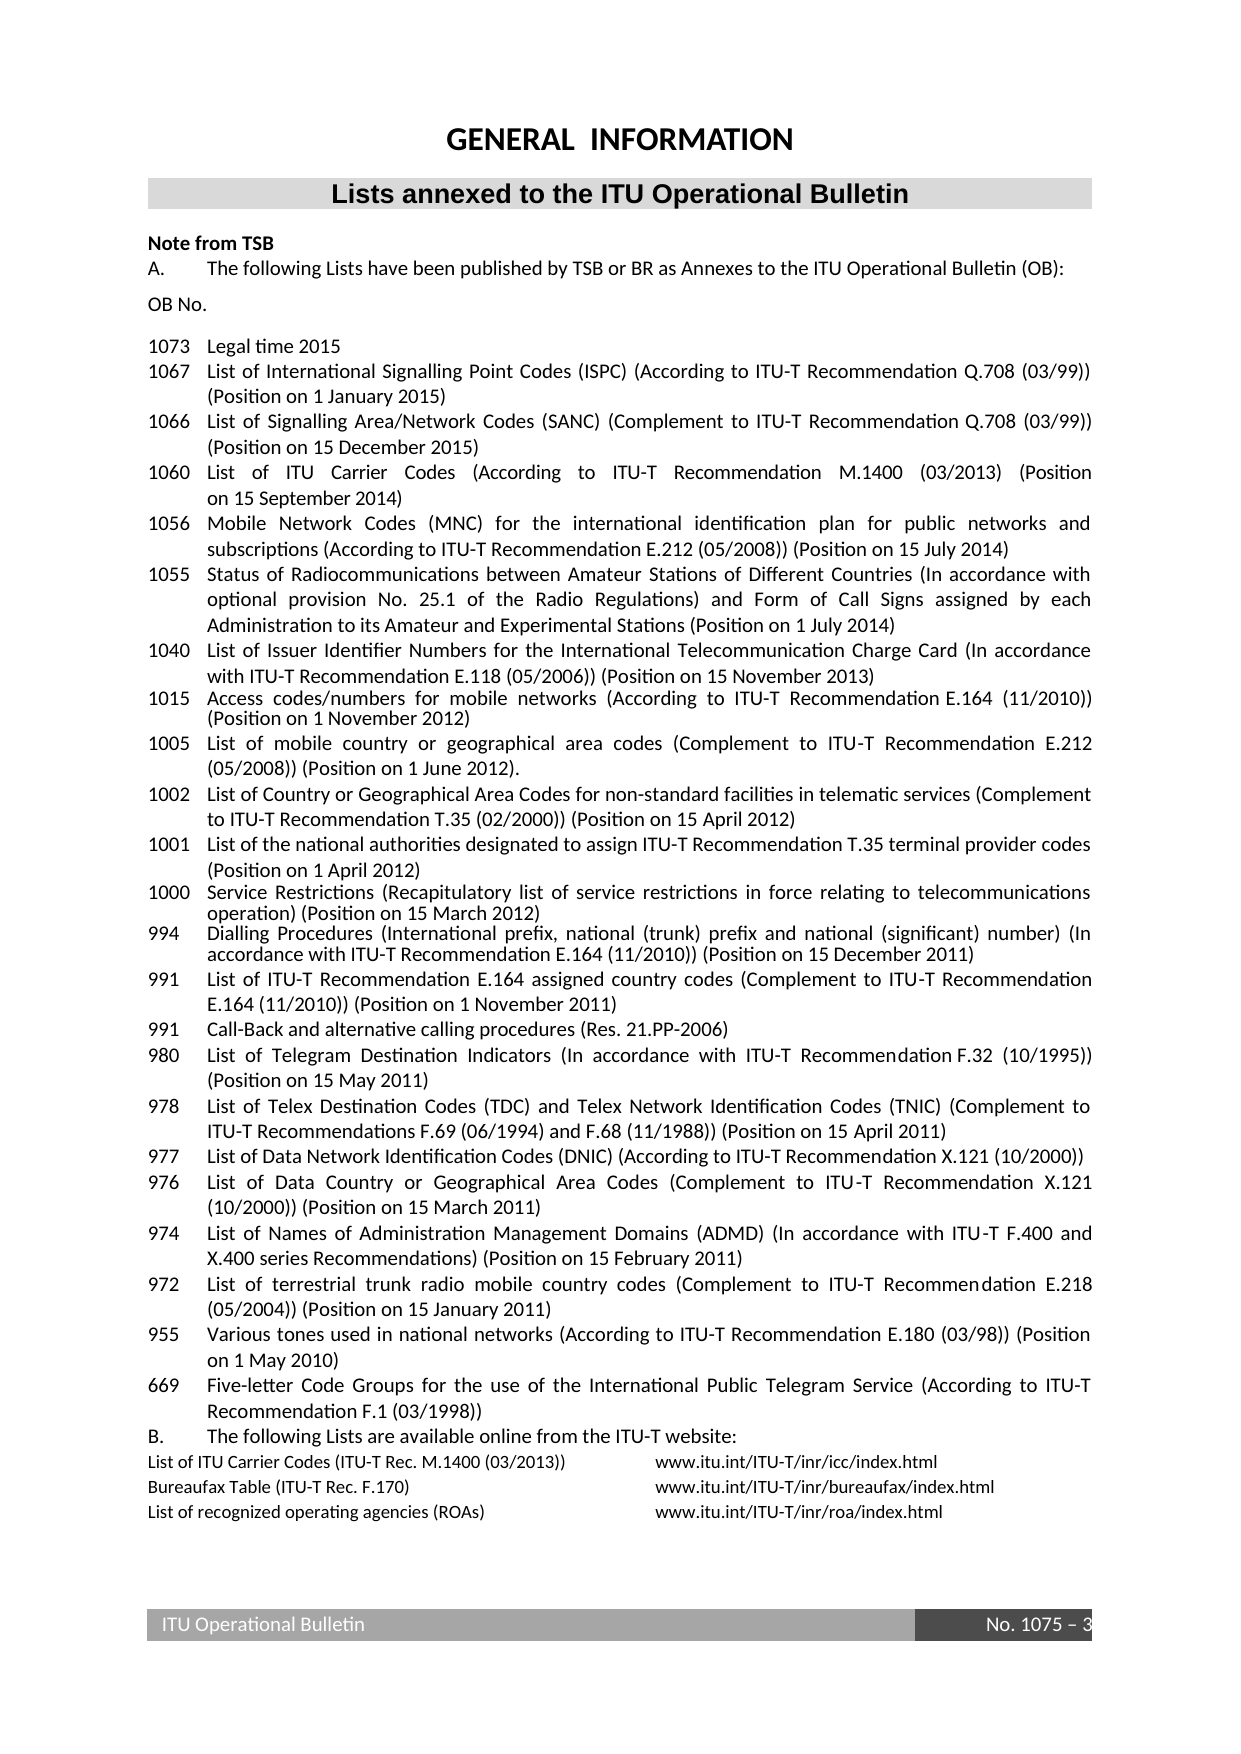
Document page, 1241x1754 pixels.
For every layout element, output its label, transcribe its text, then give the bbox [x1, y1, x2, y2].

text 994 Dialling Procedures (International prefix, national (trunk) prefix and national (significant) number) (In accordance with ITU-T Recommendation E.164 (11/2010)) (Position on 15 December 2011) [148, 924, 1092, 966]
text OB No. [148, 291, 1092, 316]
text 978 List of Telex Destination Codes (TDC) and Telex Network Identification Codes (TNIC) (Complement to ITU-T Recommendations F.69 (06/1994) and F.68 (11/1988)) (Position on 15 April 2011) [148, 1093, 1092, 1144]
text List of recognized operating agencies (ROAs) www.itu.int/ITU-T/inr/roa/index.html [148, 1501, 1092, 1524]
text 1015 Access codes/numbers for mobile networks (According to ITU-T Recommendation E.164 (11/2010)) (Position on 1 November 2012) [148, 688, 1092, 730]
text 1073 Legal time 2015 [148, 337, 1092, 358]
text 669 Five-letter Code Groups for the use of the International Public Telegram Service (According to ITU-T Recommendation F.1 (03/1998)) [148, 1372, 1092, 1423]
subtitle GENERAL INFORMATION [148, 118, 1092, 159]
subtitle Lists annexed to the ITU Operational Bulletin [148, 178, 1092, 209]
text 1001 List of the national authorities designated to assign ITU-T Recommendation T.35 terminal provider codes (Position on 1 April 2012) [148, 832, 1092, 882]
text 1055 Status of Radiocommunications between Amateur Stations of Different Countries (In accordance with optional provision No. 25.1 of the Radio Regulations) and Form of Call Signs assigned by each Administration to its Amateur and Experimental Stations (Position on 1 July 2014) [148, 561, 1092, 637]
text 977 List of Data Network Identification Codes (DNIC) (According to ITU-T Recommendation X.121 (10/2000)) [148, 1144, 1092, 1169]
text B. The following Lists are available online from the ITU-T website: [148, 1423, 1092, 1449]
text 1066 List of Signalling Area/Network Codes (SANC) (Complement to ITU-T Recommendation Q.708 (03/99)) (Position on 15 December 2015) [148, 409, 1092, 459]
text 974 List of Names of Administration Management Domains (ADMD) (In accordance with ITU-T F.400 and X.400 series Recommendations) (Position on 15 February 2011) [148, 1220, 1092, 1271]
text 1060 List of ITU Carrier Codes (According to ITU-T Recommendation M.1400 (03/2013) (Position on 15 September 2014) [148, 459, 1092, 510]
text 1056 Mobile Network Codes (MNC) for the international identification plan for public networks and subscriptions (According to ITU-T Recommendation E.212 (05/2008)) (Position on 15 July 2014) [148, 510, 1092, 561]
text 1002 List of Country or Geographical Area Codes for non-standard facilities in telematic services (Complement to ITU-T Recommendation T.35 (02/2000)) (Position on 15 April 2012) [148, 781, 1092, 832]
text 991 List of ITU-T Recommendation E.164 assigned country codes (Complement to ITU-T Recommendation E.164 (11/2010)) (Position on 1 November 2011) [148, 966, 1092, 1017]
text 1067 List of International Signalling Point Codes (ISPC) (According to ITU-T Recommendation Q.708 (03/99)) (Position on 1 January 2015) [148, 358, 1092, 409]
text Note from TSB [148, 230, 1092, 255]
text 976 List of Data Country or Geographical Area Codes (Complement to ITU-T Recommendation X.121 (10/2000)) (Position on 15 March 2011) [148, 1169, 1092, 1220]
text A. The following Lists have been published by TSB or BR as Annexes to the ITU Operational Bulletin (OB): [148, 255, 1092, 281]
text 955 Various tones used in national networks (According to ITU-T Recommendation E.180 (03/98)) (Position on 1 May 2010) [148, 1322, 1092, 1372]
text 991 Call-Back and alternative calling procedures (Res. 21.PP-2006) [148, 1017, 1092, 1042]
text 972 List of terrestrial trunk radio mobile country codes (Complement to ITU-T Recommendation E.218 (05/2004)) (Position on 15 January 2011) [148, 1271, 1092, 1322]
text 1040 List of Issuer Identifier Numbers for the International Telecommunication Charge Card (In accordance with ITU-T Recommendation E.118 (05/2006)) (Position on 15 November 2013) [148, 637, 1092, 688]
text List of ITU Carrier Codes (ITU-T Rec. M.1400 (03/2013)) www.itu.int/ITU-T/inr/icc/index.html [148, 1451, 1092, 1474]
text 980 List of Telegram Destination Indicators (In accordance with ITU-T Recommendation F.32 (10/1995)) (Position on 15 May 2011) [148, 1042, 1092, 1093]
text Bureaufax Table (ITU-T Rec. F.170) www.itu.int/ITU-T/inr/bureaufax/index.html [148, 1476, 1092, 1499]
text 1000 Service Restrictions (Recapitulatory list of service restrictions in force relating to telecommunications operation) (Position on 15 March 2012) [148, 882, 1092, 924]
text 1005 List of mobile country or geographical area codes (Complement to ITU-T Recommendation E.212 (05/2008)) (Position on 1 June 2012). [148, 730, 1092, 781]
